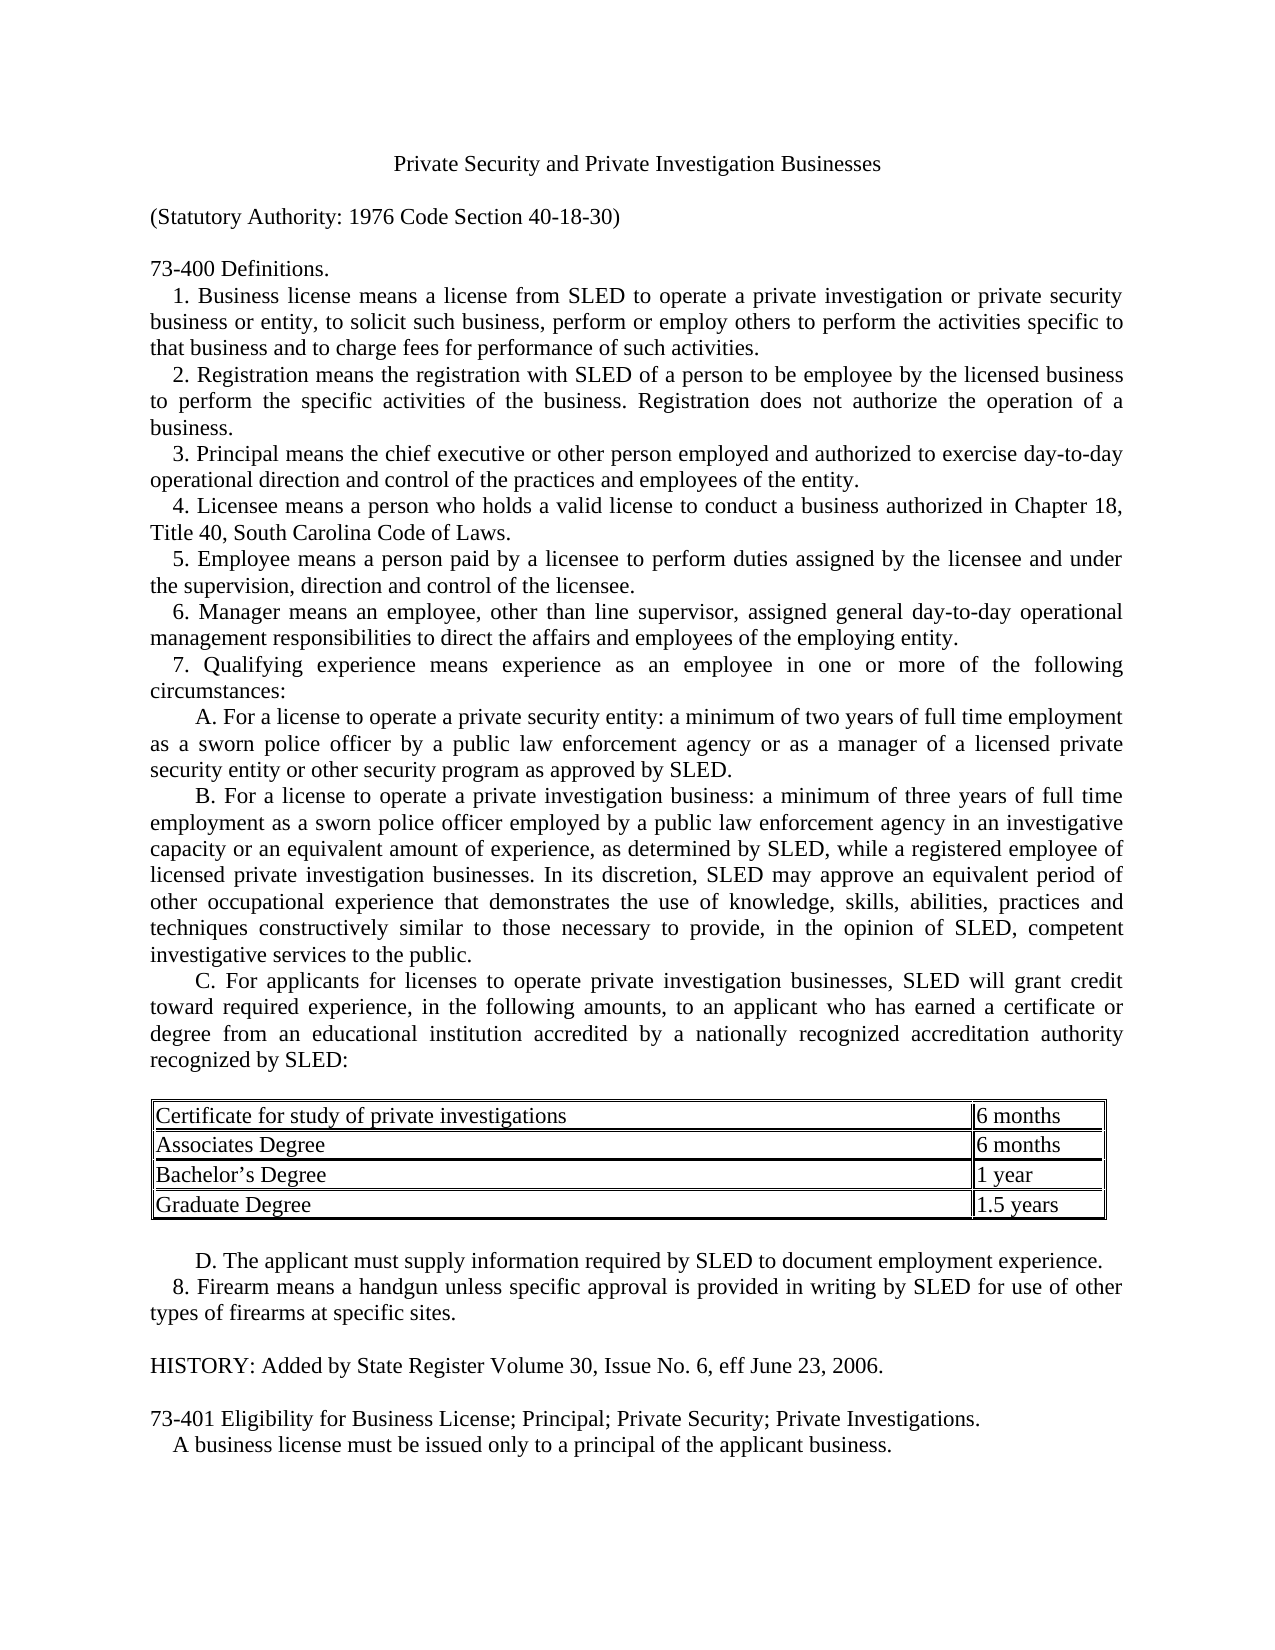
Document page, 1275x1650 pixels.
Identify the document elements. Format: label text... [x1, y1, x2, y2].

table_cell Graduate Degree [154, 1188, 973, 1217]
table_cell Certificate for study of private investigations [152, 1100, 973, 1128]
text 3. Principal means the chief executive or other person employed and authorized to exercise day-to-day operational direction and control of the practices and employees of the entity. [150, 440, 1125, 493]
text (Statutory Authority: 1976 Code Section 40-18-30) [150, 203, 1125, 229]
text 7. Qualifying experience means experience as an employee in one or more of the following circumstances: [150, 651, 1125, 703]
text Private Security and Private Investigation Businesses [150, 150, 1125, 176]
text 73-401 Eligibility for Business License; Principal; Private Security; Private Investigations. [150, 1405, 1125, 1431]
text A. For a license to operate a private security entity: a minimum of two years of full time employment as a sworn police officer by a public law enforcement agency or as a manager of a licensed private security entity or other security program as approved by SLED. [150, 703, 1125, 782]
text A business license must be issued only to a principal of the applicant business. [150, 1431, 1125, 1457]
text 4. Licensee means a person who holds a valid license to conduct a business authorized in Chapter 18, Title 40, South Carolina Code of Laws. [150, 493, 1125, 545]
text 5. Employee means a person paid by a licensee to perform duties assigned by the licensee and under the supervision, direction and control of the licensee. [150, 545, 1125, 598]
table_cell Bachelor’s Degree [152, 1158, 971, 1187]
table_cell Associates Degree [154, 1128, 971, 1158]
text 1. Business license means a license from SLED to operate a private investigation or private security business or entity, to solicit such business, perform or employ others to perform the activities specific to that business and to charge fees for performance of such activities. [150, 282, 1125, 361]
text B. For a license to operate a private investigation business: a minimum of three years of full time employment as a sworn police officer employed by a public law enforcement agency in an investigative capacity or an equivalent amount of experience, as determined by SLED, while a registered employee of licensed private investigation businesses. In its discretion, SLED may approve an equivalent period of other occupational experience that demonstrates the use of knowledge, skills, abilities, practices and techniques constructively similar to those necessary to provide, in the opinion of SLED, competent investigative services to the public. [150, 782, 1125, 967]
text 8. Firearm means a handgun unless specific approval is provided in writing by SLED for use of other types of firearms at specific sites. [150, 1273, 1125, 1326]
text 6. Manager means an employee, other than line supervisor, assigned general day-to-day operational management responsibilities to direct the affairs and employees of the employing entity. [150, 598, 1125, 651]
table_cell 1.5 years [973, 1188, 1104, 1217]
table_cell 6 months [973, 1102, 1104, 1128]
table_cell 6 months [975, 1128, 1104, 1158]
text HISTORY: Added by State Register Volume 30, Issue No. 6, eff June 23, 2006. [150, 1352, 1125, 1378]
text 73-400 Definitions. [150, 255, 1125, 282]
text C. For applicants for licenses to operate private investigation businesses, SLED will grant credit toward required experience, in the following amounts, to an applicant who has earned a certificate or degree from an educational institution accredited by a nationally recognized accreditation authority recognized by SLED: [150, 967, 1125, 1072]
table_cell 1 year [975, 1158, 1105, 1187]
text 2. Registration means the registration with SLED of a person to be employee by the licensed business to perform the specific activities of the business. Registration does not authorize the operation of a business. [150, 361, 1125, 440]
text D. The applicant must supply information required by SLED to document employment experience. [150, 1247, 1125, 1273]
